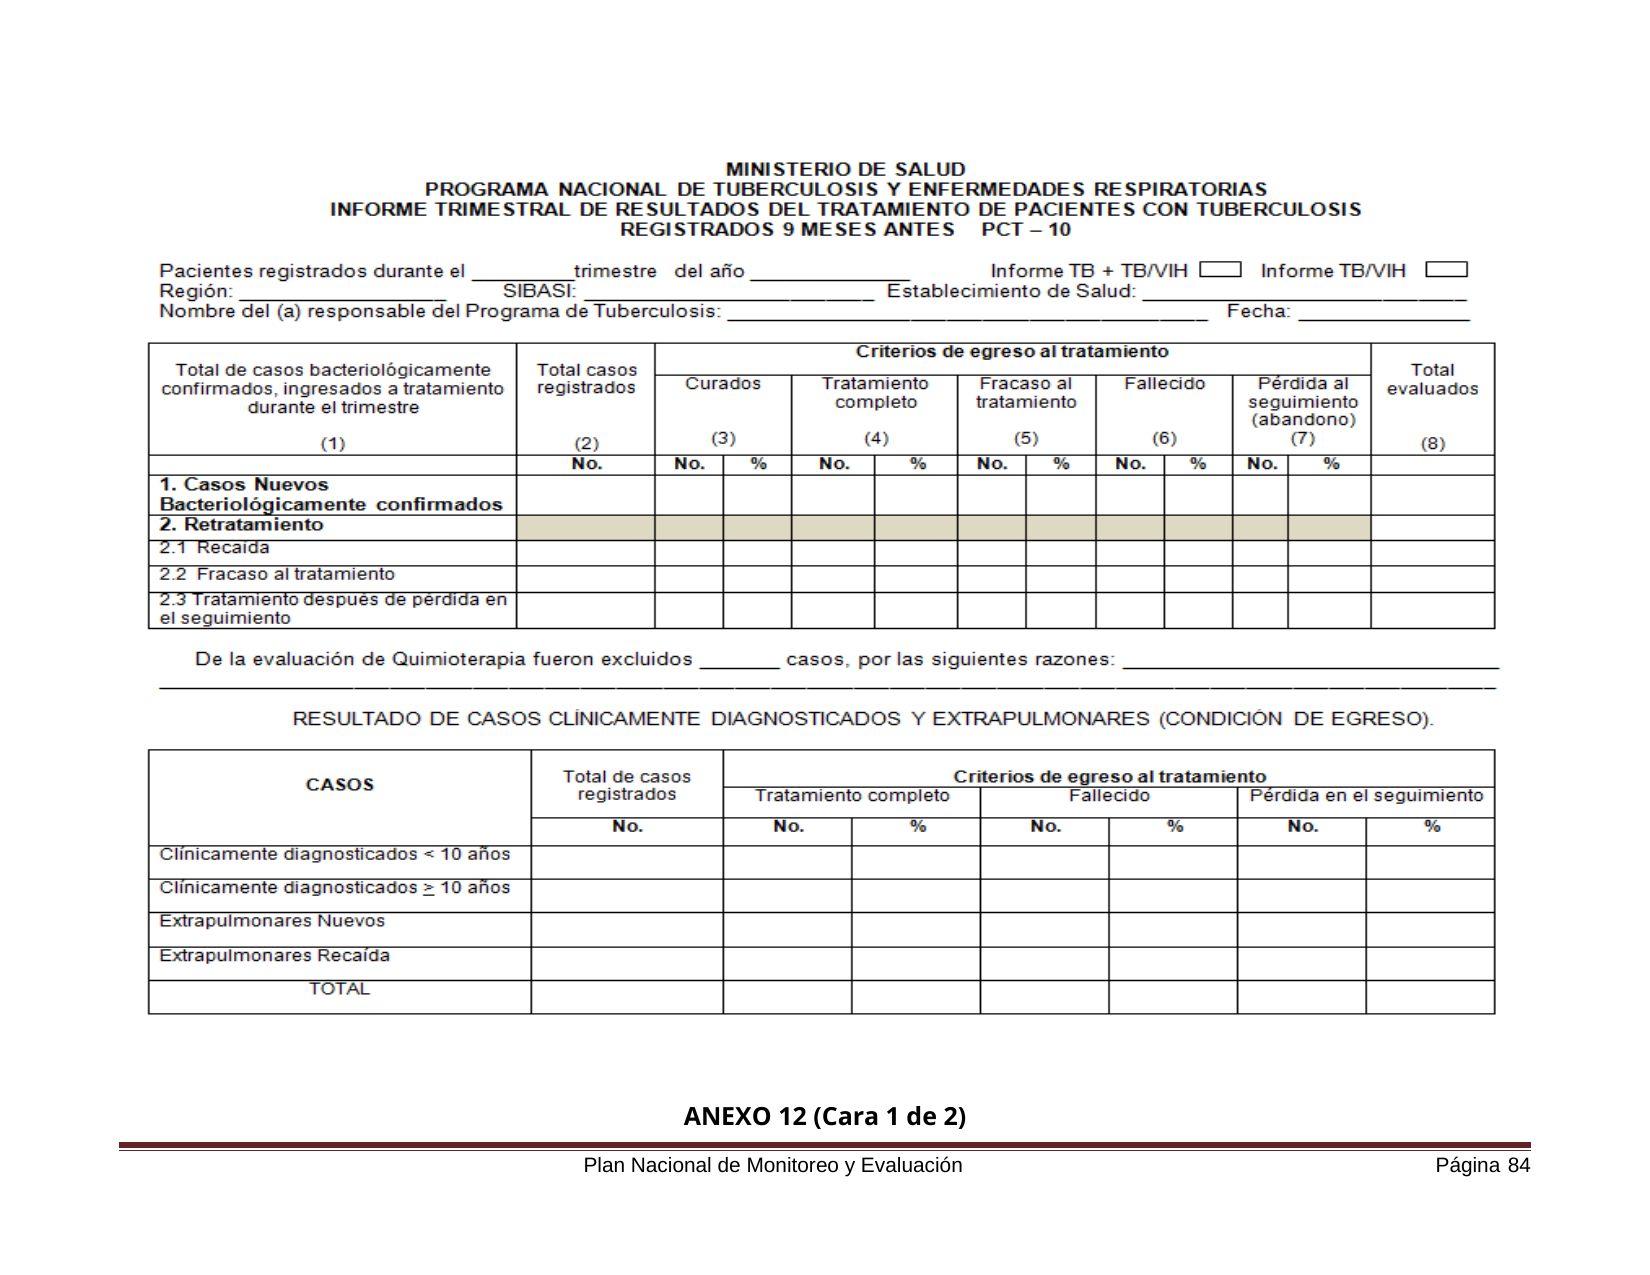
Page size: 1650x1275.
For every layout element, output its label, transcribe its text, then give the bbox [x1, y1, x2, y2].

picture [119, 143, 1549, 1031]
text ANEXO 12 (Cara 1 de 2) [119, 1099, 1531, 1133]
